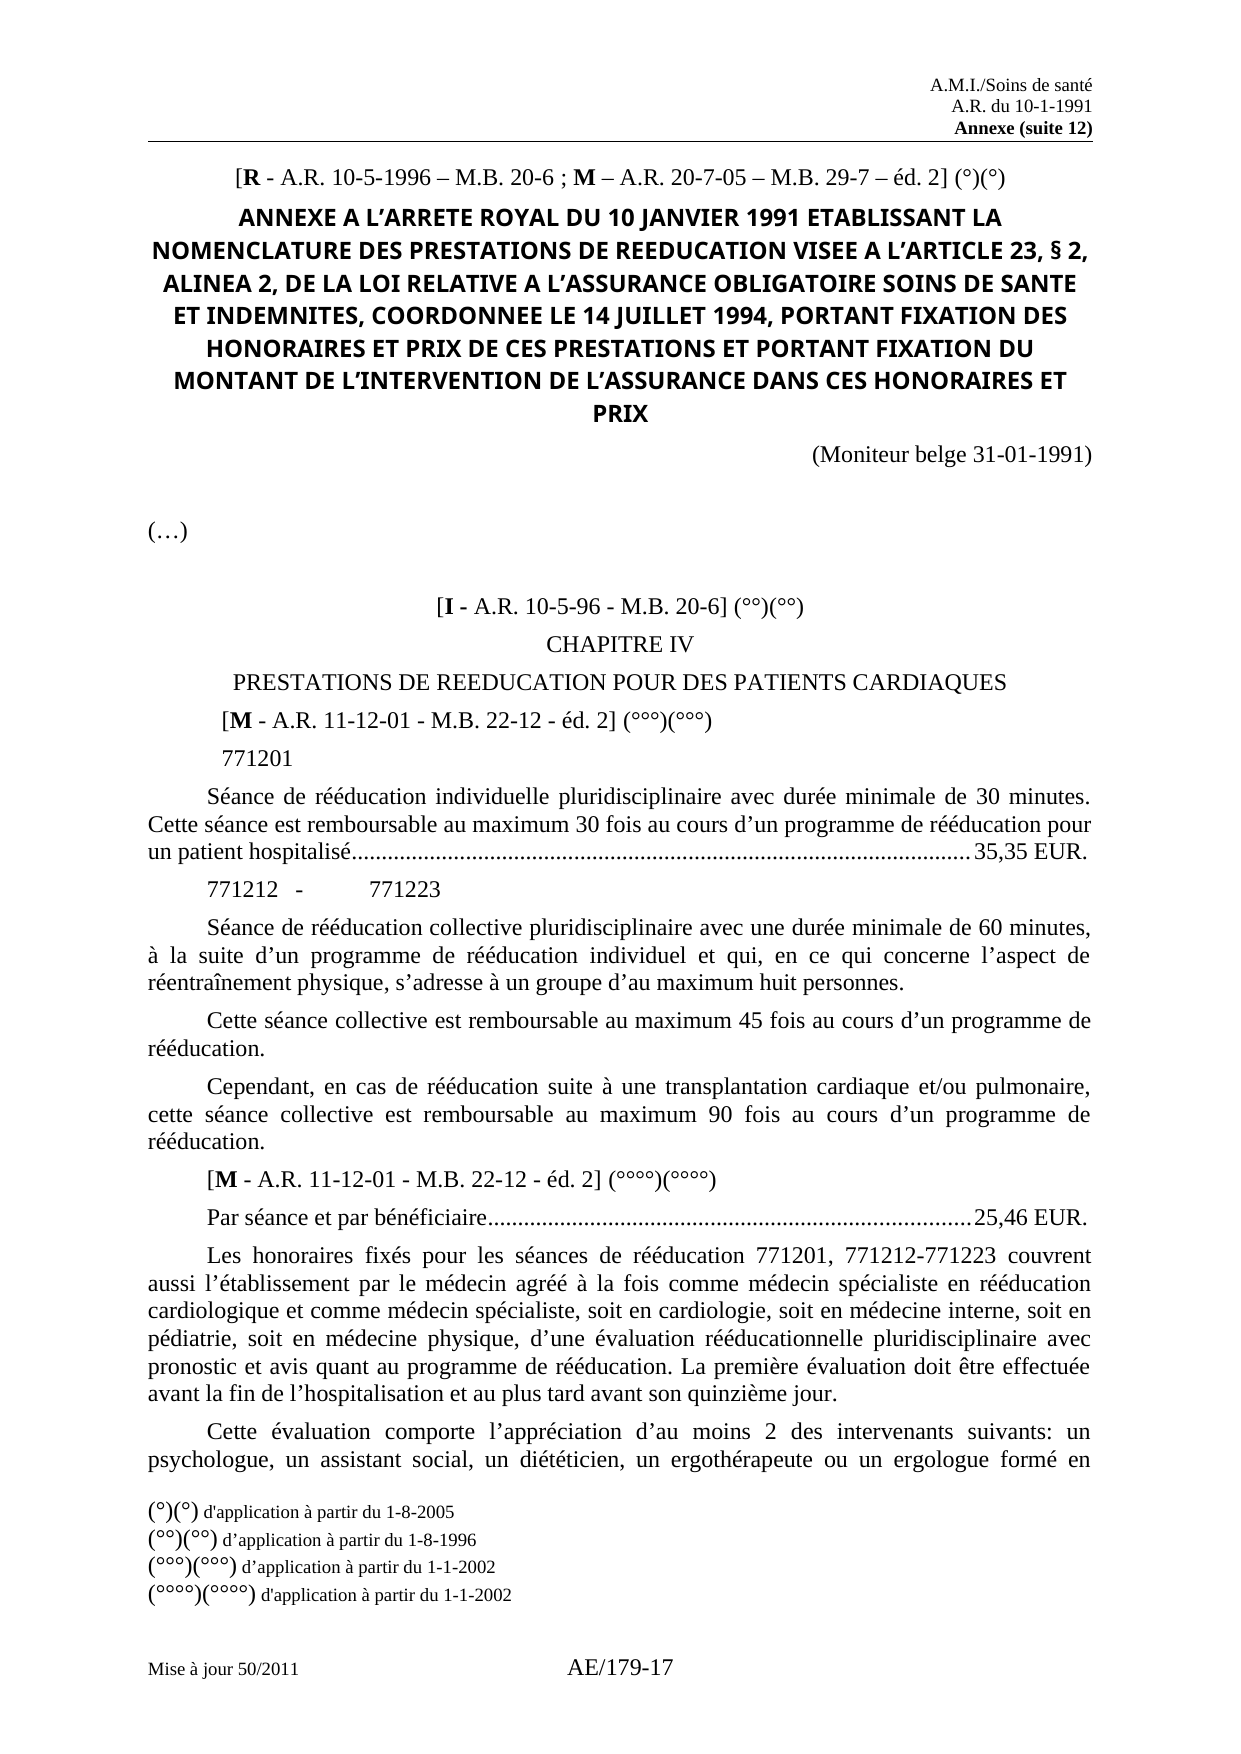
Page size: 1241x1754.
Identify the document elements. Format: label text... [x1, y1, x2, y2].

text Par séance et par bénéficiaire 25,46 EUR. [148, 1203, 1093, 1231]
text Cependant, en cas de rééducation suite à une transplantation cardiaque et/ou pulmonaire, cette séance collective est remboursable au maximum 90 fois au cours d’un programme de rééducation. [148, 1072, 1093, 1155]
text (Moniteur belge 31-01-1991) [148, 440, 1093, 467]
text (…) [148, 516, 1093, 543]
subtitle ANNEXE A L’ARRETE ROYAL DU 10 JANVIER 1991 ETABLISSANT LA NOMENCLATURE DES PRESTATIONS DE REEDUCATION VISEE A L’ARTICLE 23, § 2, ALINEA 2, DE LA LOI RELATIVE A L’ASSURANCE OBLIGATOIRE SOINS DE SANTE ET INDEMNITES, COORDONNEE LE 14 JUILLET 1994, PORTANT FIXATION DES HONORAIRES ET PRIX DE CES PRESTATIONS ET PORTANT FIXATION DU MONTANT DE L’INTERVENTION DE L’ASSURANCE DANS CES HONORAIRES ET PRIX [148, 201, 1093, 429]
text 771212 - 771223 [148, 875, 1093, 903]
text [M - A.R. 11-12-01 - M.B. 22-12 - éd. 2] (°°°) [148, 706, 1093, 733]
text 771201 [148, 744, 1093, 772]
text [148, 1417, 1093, 1473]
text [M - A.R. 11-12-01 - M.B. 22-12 - éd. 2] (°°°°) [148, 1165, 1093, 1193]
text [R - A.R. 10-5-1996 – M.B. 20-6 ; M – A.R. 20-7-05 – M.B. 29-7 – éd. 2] (°) [148, 163, 1093, 191]
text Les honoraires fixés pour les séances de rééducation 771201, 771212-771223 couvrent aussi l’établissement par le médecin agréé à la fois comme médecin spécialiste en rééducation cardiologique et comme médecin spécialiste, soit en cardiologie, soit en médecine interne, soit en pédiatrie, soit en médecine physique, d’une évaluation rééducationnelle pluridisciplinaire avec pronostic et avis quant au programme de rééducation. La première évaluation doit être effectuée avant la fin de l’hospitalisation et au plus tard avant son quinzième jour. [148, 1241, 1093, 1407]
text PRESTATIONS DE REEDUCATION POUR DES PATIENTS CARDIAQUES [148, 668, 1093, 696]
text Cette séance collective est remboursable au maximum 45 fois au cours d’un programme de rééducation. [148, 1006, 1093, 1062]
text [I - A.R. 10-5-96 - M.B. 20-6] (°°) [148, 592, 1093, 619]
text CHAPITRE IV [148, 630, 1093, 657]
text Séance de rééducation collective pluridisciplinaire avec une durée minimale de 60 minutes, à la suite d’un programme de rééducation individuel et qui, en ce qui concerne l’aspect de réentraînement physique, s’adresse à un groupe d’au maximum huit personnes. [148, 913, 1093, 996]
text Séance de rééducation individuelle pluridisciplinaire avec durée minimale de 30 minutes. Cette séance est remboursable au maximum 30 fois au cours d’un programme de rééducation pour un patient hospitalisé 35,35 EUR. [148, 782, 1093, 865]
